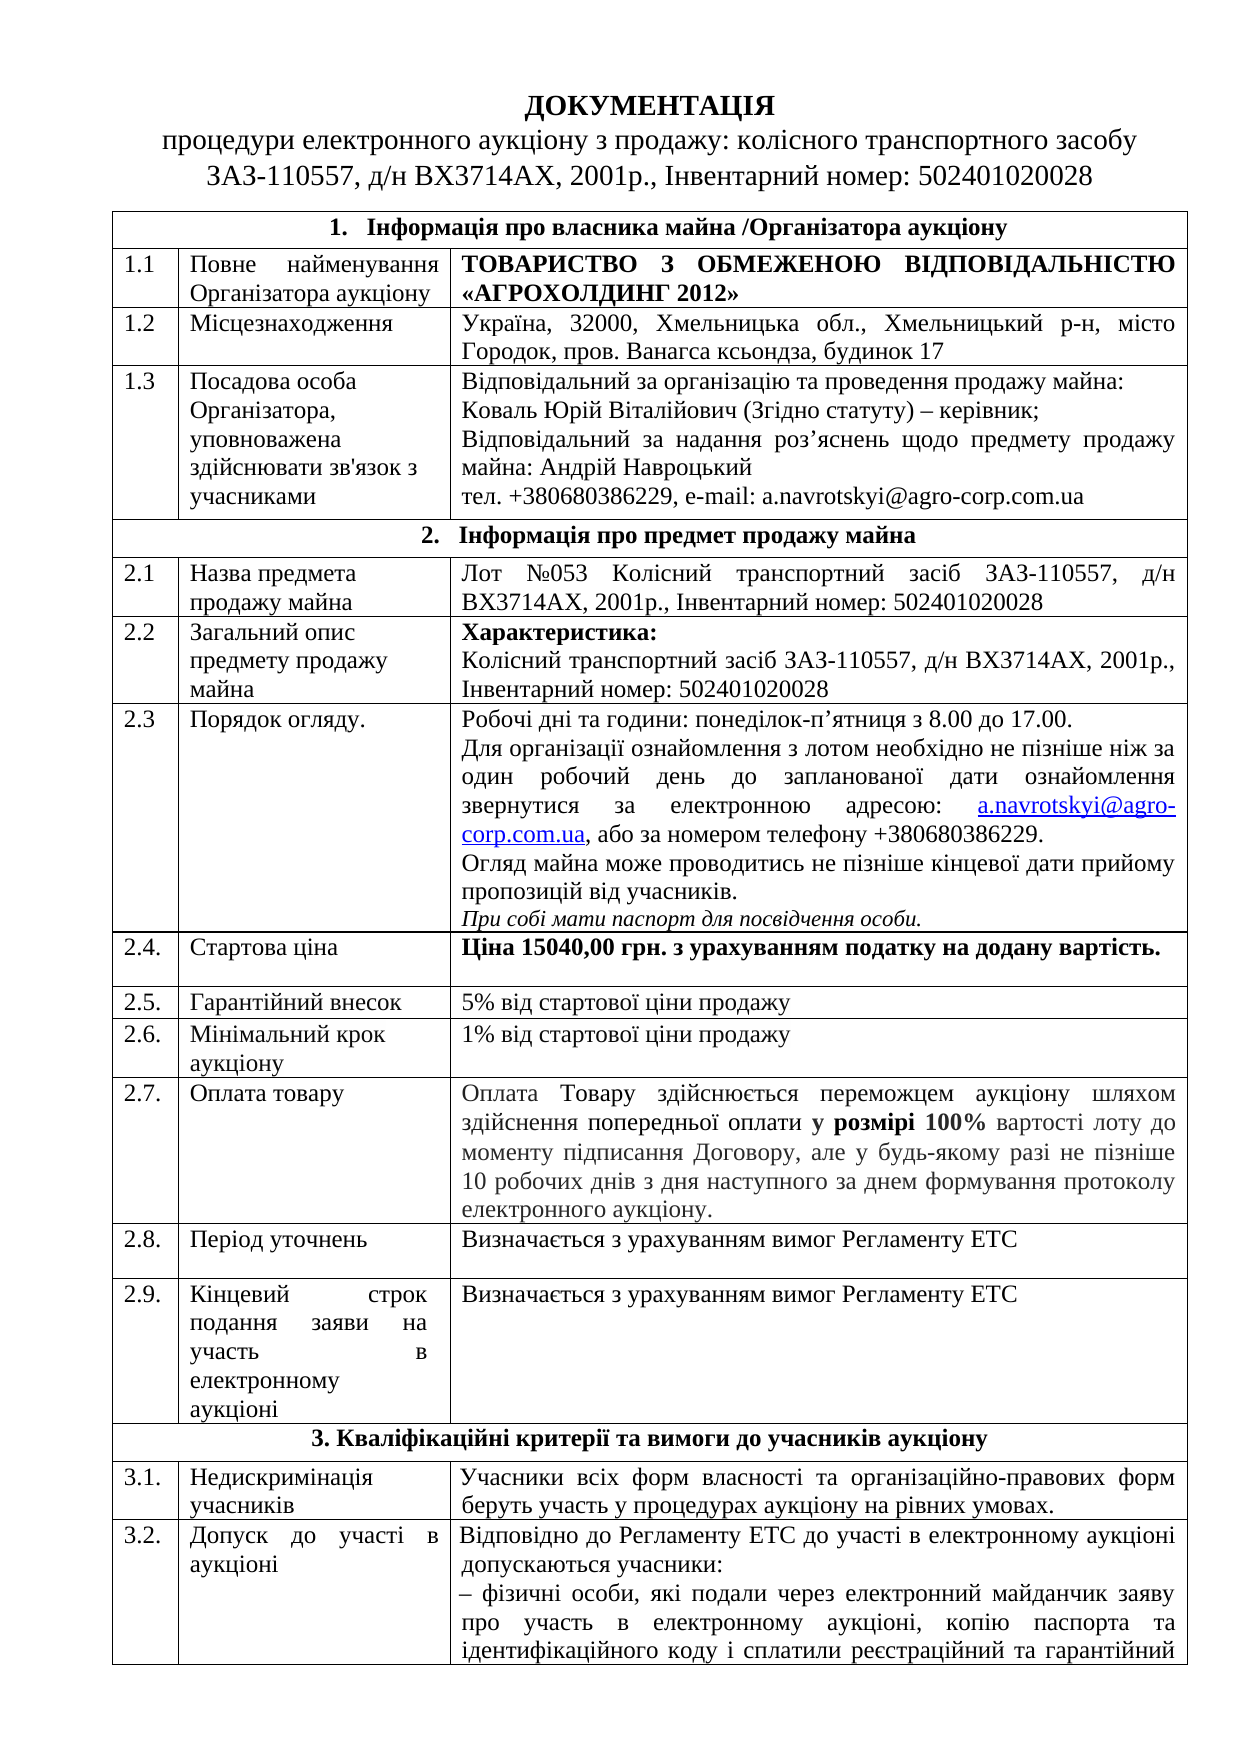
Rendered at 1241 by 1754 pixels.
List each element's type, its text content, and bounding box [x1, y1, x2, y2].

table_cell 2.4. [113, 933, 178, 986]
table_cell 1.3 [113, 366, 178, 519]
table_cell 2.6. [113, 1019, 178, 1077]
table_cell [451, 1520, 1187, 1664]
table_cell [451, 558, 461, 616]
table_cell Назва предмета продажу майна [179, 558, 450, 616]
table_cell Україна, 32000, Хмельницька обл., Хмельницький р-н, місто Городок, пров. Ванагса ксьондза, будинок 17 [944, 308, 1187, 365]
table_cell 2.9. [113, 1279, 178, 1422]
table_cell Порядок огляду. [179, 704, 450, 931]
table_cell Учасники всіх форм власності та організаційно-правових форм беруть участь у процедурах аукціону на рівних умовах. [451, 1462, 1187, 1519]
table_cell 3.2. [113, 1520, 178, 1664]
table_cell Період уточнень [179, 1224, 450, 1278]
table_cell Відповідальний за організацію та проведення продажу майна: Коваль Юрій Віталійович (Згідно статуту) – керівник; Відповідальний за надання роз’яснень щодо предмету продажу майна: Андрій Навроцький тел. +380680386229, e-mail: a.navrotskyi@agro-corp.com.ua [451, 366, 1187, 519]
text процедури електронного аукціону з продажу: колісного транспортного засобу ЗАЗ-110557, д/н ВХ3714АХ, 2001р., Iнвентарний номер: 502401020028 [148, 122, 1152, 192]
table_cell 2.2 [113, 617, 178, 703]
table_cell Інформація про предмет продажу майна [113, 520, 1187, 557]
table_cell Робочі дні та години: понеділок-п’ятниця з 8.00 до 17.00. Для організації ознайомлення з лотом необхідно не пізніше ніж за один робочий день до запланованої дати ознайомлення звернутися за електронною адресою: a.navrotskyi@agro-corp.com.ua, або за номером телефону +380680386229. Огляд майна може проводитись не пізніше кінцевої дати прийому пропозицій від учасників. При собі мати паспорт для посвідчення особи. [451, 704, 1187, 931]
table_cell 5% від стартової ціни продажу [451, 987, 1187, 1018]
table_cell Ціна 15040,00 грн. з урахуванням податку на додану вартість. [451, 933, 1187, 986]
table_cell Посадова особа Організатора, уповноважена здійснювати зв'язок з учасниками [179, 366, 450, 519]
table_header Інформація про власника майна /Організатора аукціону [113, 212, 1187, 248]
table_cell 1% від стартової ціни продажу [451, 1019, 1187, 1077]
table_cell 2.8. [113, 1224, 178, 1278]
table_cell ТОВАРИСТВО З ОБМЕЖЕНОЮ ВІДПОВІДАЛЬНІСТЮ «АГРОХОЛДИНГ 2012» [451, 249, 1187, 307]
table_cell 1.2 [113, 308, 178, 365]
table_cell Недискримінація учасників [179, 1462, 450, 1519]
table_cell 2.7. [113, 1078, 178, 1223]
table_cell Кінцевий строк подання заяви на участь в електронному аукціоні [179, 1279, 450, 1422]
table_cell 3.1. [113, 1462, 178, 1519]
table_cell Стартова ціна [179, 933, 450, 986]
table_cell Лот №053 Колісний транспортний засіб ЗАЗ-110557, д/н ВХ3714АХ, 2001р., Iнвентарний номер: 502401020028 [1043, 558, 1187, 616]
table_cell Гарантійний внесок [179, 987, 450, 1018]
table_cell 2.5. [113, 987, 178, 1018]
table_cell 2.1 [113, 558, 178, 616]
table_cell Визначається з урахуванням вимог Регламенту ЕТС [451, 1279, 1187, 1422]
table_cell Оплата Товару здійснюється переможцем аукціону шляхом здійснення попередньої оплати у розмірі 100% вартості лоту до моменту підписання Договору, але у будь-якому разі не пізніше 10 робочих днів з дня наступного за днем формування протоколу електронного аукціону. [451, 1078, 1187, 1223]
table_cell 1.1 [113, 249, 178, 307]
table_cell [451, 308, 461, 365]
table_cell Місцезнаходження [179, 308, 450, 365]
table_cell Визначається з урахуванням вимог Регламенту ЕТС [451, 1224, 1187, 1278]
text ДОКУМЕНТАЦІЯ [148, 88, 1152, 122]
table_cell 3. Кваліфікаційні критерії та вимоги до учасників аукціону [113, 1424, 1187, 1461]
table_cell Мінімальний крок аукціону [284, 1019, 450, 1077]
table_cell Повне найменування Організатора аукціону [179, 249, 450, 307]
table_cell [179, 1520, 450, 1664]
table_cell 2.3 [113, 704, 178, 931]
table_cell Оплата товару [179, 1078, 450, 1223]
table_cell Загальний опис предмету продажу майна [179, 617, 450, 703]
table_cell Характеристика: Колісний транспортний засіб ЗАЗ-110557, д/н ВХ3714АХ, 2001р., Iнвентарний номер: 502401020028 [451, 617, 1187, 703]
